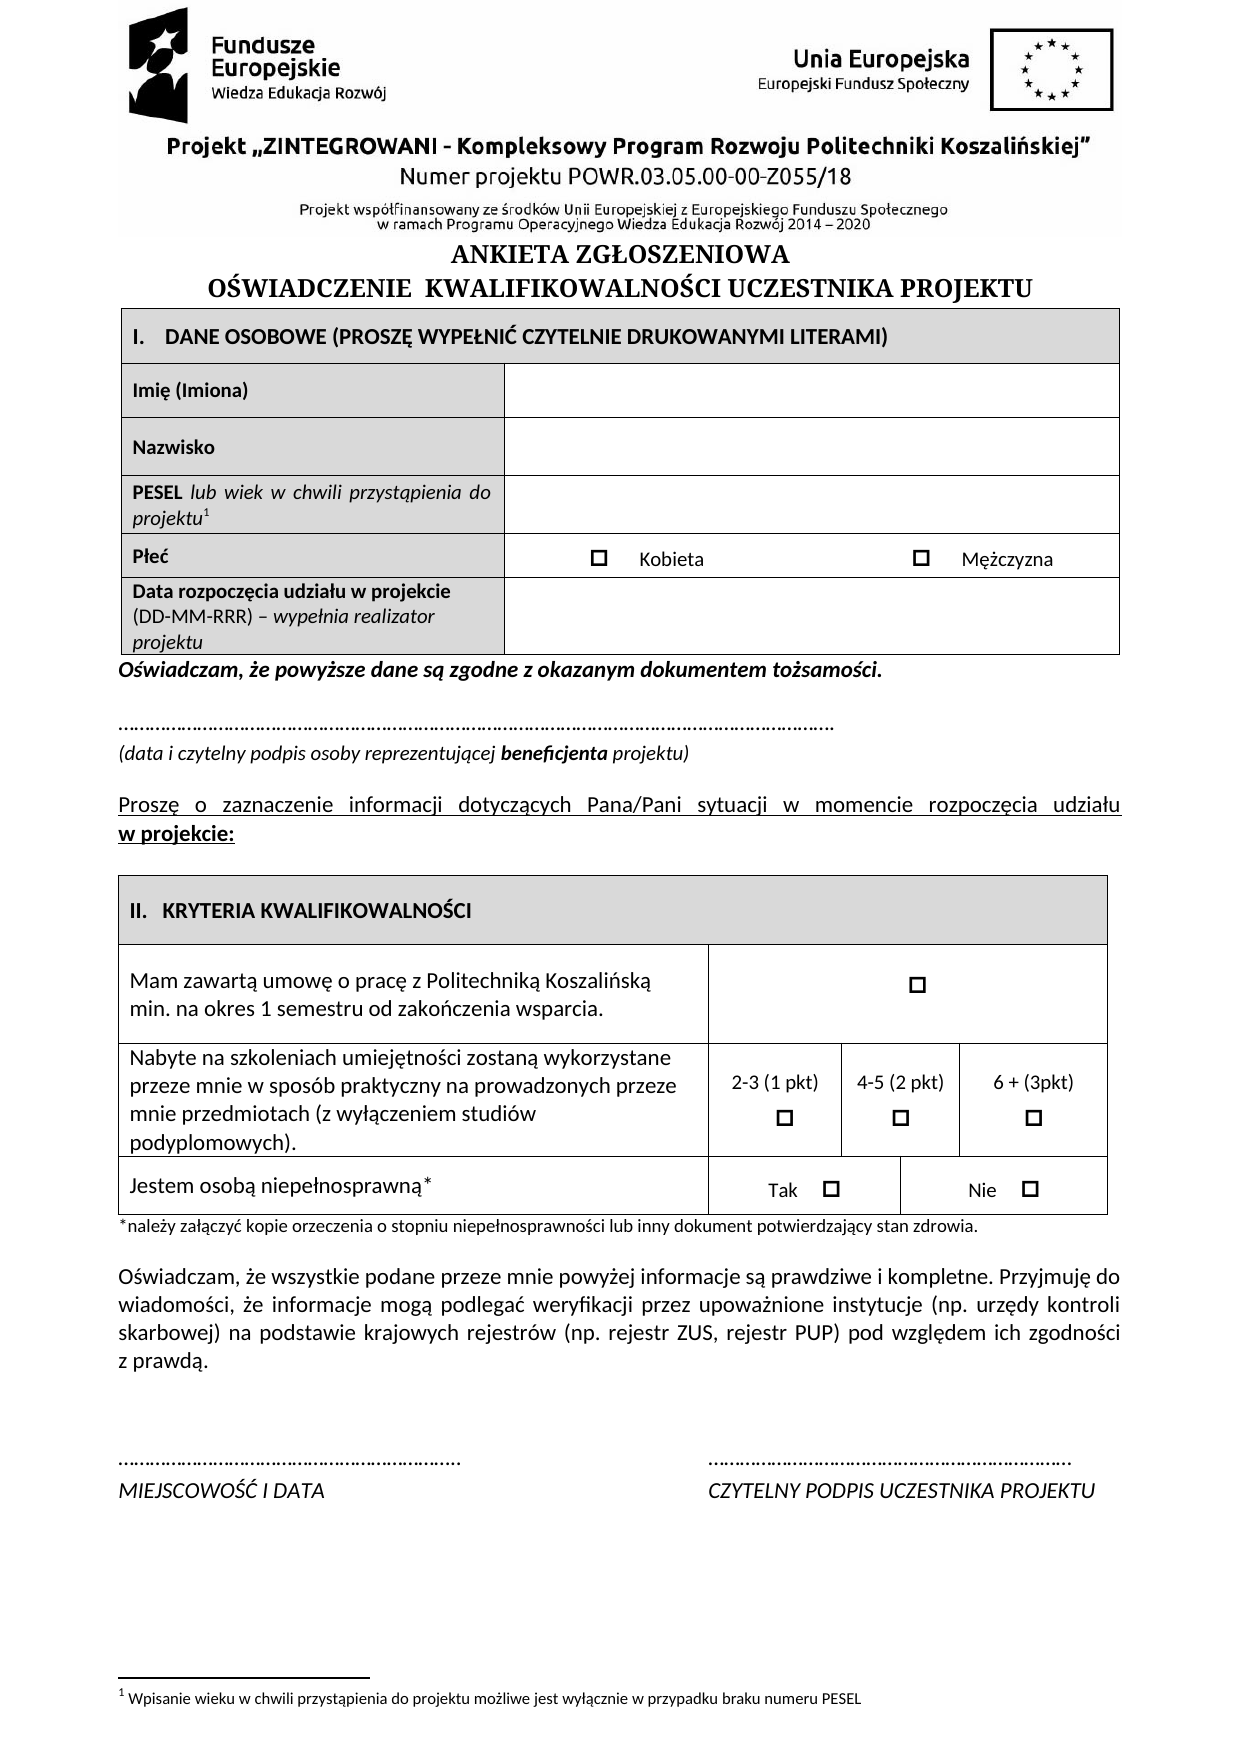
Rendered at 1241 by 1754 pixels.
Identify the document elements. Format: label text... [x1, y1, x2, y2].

text (data i czytelny podpis osoby reprezentującej beneficjenta projektu) [118, 741, 1122, 766]
table_cell 6 + (3pkt) □ [960, 1044, 1107, 1156]
text Proszę o zaznaczenie informacji dotyczących Pana/Pani sytuacji w momencie rozpoczęcia udziału w projekcie: [118, 791, 1122, 815]
table_cell [505, 476, 1119, 533]
table_cell □ Kobieta □ Mężczyzna [505, 534, 1119, 577]
text ………………………………………………………………………………………………………………………. [118, 708, 1122, 736]
picture [118, 0, 1123, 237]
table_cell [505, 418, 1119, 475]
table_cell Nie □ [901, 1157, 1107, 1213]
table_cell Tak □ [709, 1157, 900, 1213]
table_cell Data rozpoczęcia udziału w projekcie (DD-MM-RRR) – wypełnia realizator projektu [122, 578, 504, 654]
table_cell Płeć [122, 534, 504, 577]
table_cell [505, 578, 1119, 654]
text MIEJSCOWOŚĆ I DATA CZYTELNY PODPIS UCZESTNIKA PROJEKTU [118, 1476, 1122, 1504]
table_header KRYTERIA KWALIFIKOWALNOŚCI [119, 876, 1107, 944]
table_cell Imię (Imiona) [122, 364, 504, 417]
table_cell [505, 364, 1119, 417]
text ……………………………………………………….. …………………………………………………………… [118, 1443, 1122, 1472]
table_cell 4-5 (2 pkt) □ [842, 1044, 959, 1156]
table_cell PESEL lub wiek w chwili przystąpienia do projektu [122, 476, 504, 533]
table_header DANE OSOBOWE (PROSZĘ WYPEŁNIĆ CZYTELNIE DRUKOWANYMI LITERAMI) [122, 309, 1119, 363]
table_cell Jestem osobą niepełnosprawną* [119, 1157, 708, 1213]
text *należy załączyć kopie orzeczenia o stopniu niepełnosprawności lub inny dokument potwierdzający stan zdrowia. [118, 1214, 1122, 1237]
text ANKIETA ZGŁOSZENIOWA [118, 237, 1122, 271]
text OŚWIADCZENIE KWALIFIKOWALNOŚCI UCZESTNIKA PROJEKTU [118, 271, 1122, 305]
table_cell □ [709, 945, 1107, 1042]
text Oświadczam, że wszystkie podane przeze mnie powyżej informacje są prawdziwe i kompletne. Przyjmuję do wiadomości, że informacje mogą podlegać weryfikacji przez upoważnione instytucje (np. urzędy kontroli skarbowej) na podstawie krajowych rejestrów (np. rejestr ZUS, rejestr PUP) pod względem ich zgodności z prawdą. [118, 1262, 1122, 1374]
text Proszę o zaznaczenie informacji dotyczących Pana/Pani sytuacji w momencie rozpoczęcia udziału w projekcie: [118, 816, 1122, 847]
table_cell Mam zawartą umowę o pracę z Politechniką Koszalińską min. na okres 1 semestru od zakończenia wsparcia. [119, 945, 708, 1042]
table_cell Nazwisko [122, 418, 504, 475]
table_cell 2-3 (1 pkt) □ [709, 1044, 841, 1156]
table_cell Nabyte na szkoleniach umiejętności zostaną wykorzystane przeze mnie w sposób praktyczny na prowadzonych przeze mnie przedmiotach (z wyłączeniem studiów podyplomowych). [119, 1044, 708, 1156]
text Oświadczam, że powyższe dane są zgodne z okazanym dokumentem tożsamości. [118, 655, 1122, 683]
